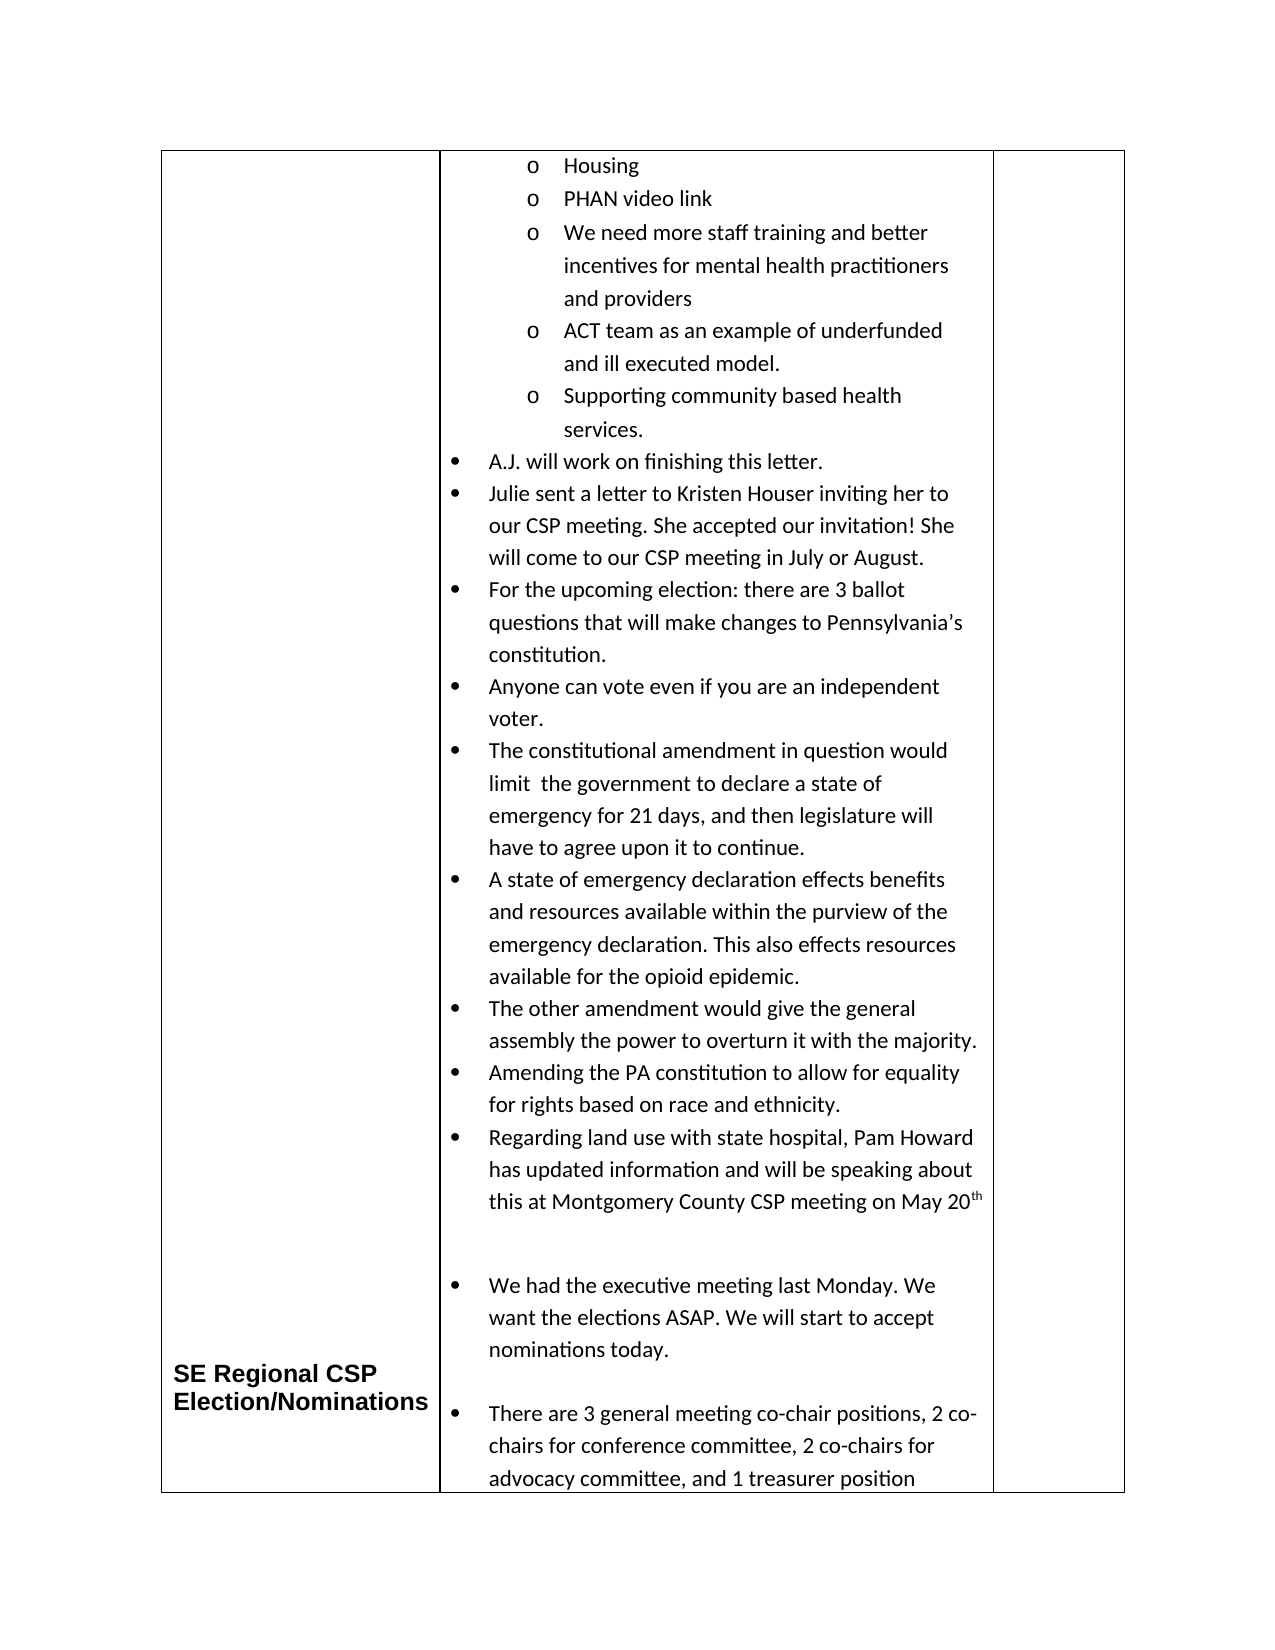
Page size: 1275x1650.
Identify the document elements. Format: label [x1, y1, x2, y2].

table_cell [162, 151, 439, 1492]
table_cell [441, 151, 993, 1492]
table_cell [994, 151, 1124, 1492]
